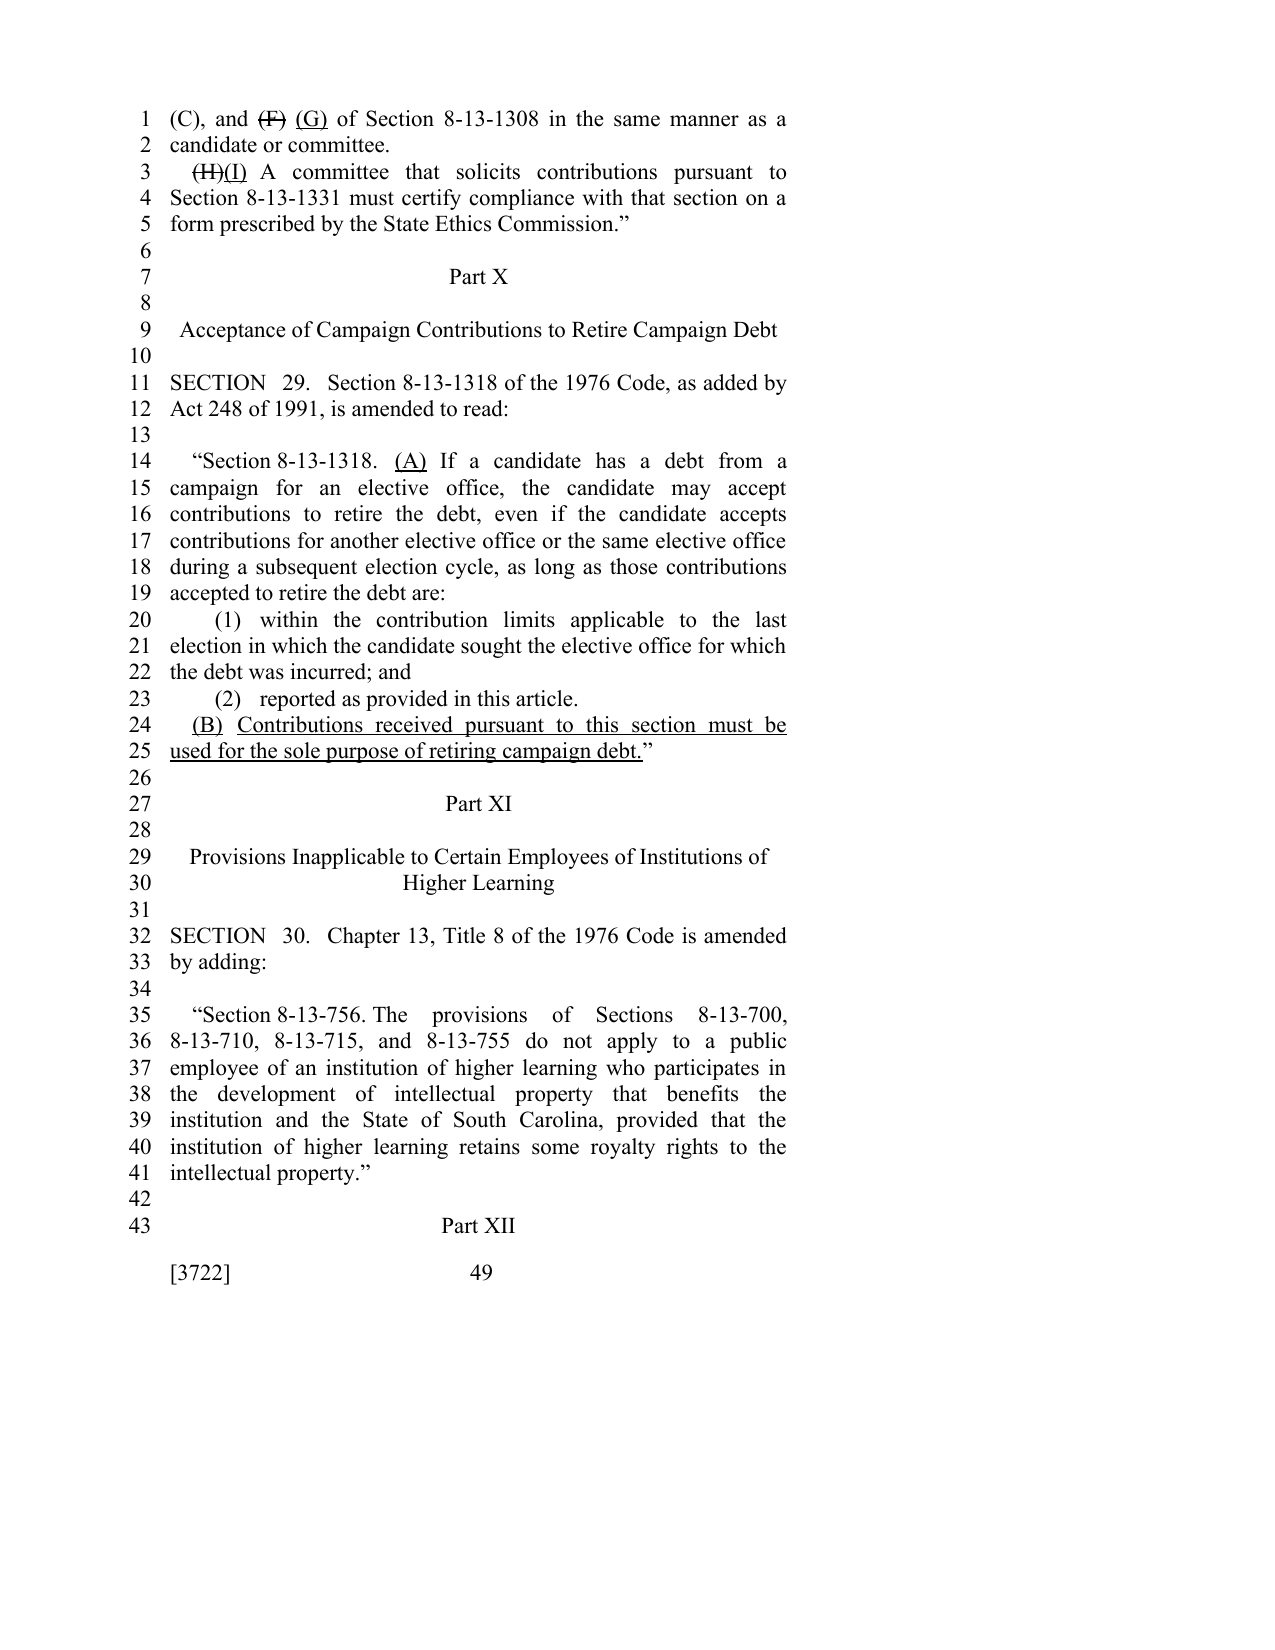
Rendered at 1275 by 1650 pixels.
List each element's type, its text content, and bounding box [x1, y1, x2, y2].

text Acceptance of Campaign Contributions to Retire Campaign Debt [169, 316, 787, 342]
text “Section 8-13-756. The provisions of Sections 8-13-700, 8-13-710, 8-13-715, and 8-13-755 do not apply to a public employee of an institution of higher learning who participates in the development of intellectual property that benefits the institution and the State of South Carolina, provided that the institution of higher learning retains some royalty rights to the intellectual property.” [169, 1001, 787, 1186]
text Part X [169, 263, 787, 289]
text “Section 8-13-1318. (A) If a candidate has a debt from a campaign for an elective office, the candidate may accept contributions to retire the debt, even if the candidate accepts contributions for another elective office or the same elective office during a subsequent election cycle, as long as those contributions accepted to retire the debt are: [169, 448, 787, 606]
text Provisions Inapplicable to Certain Employees of Institutions of Higher Learning [169, 843, 787, 896]
text Part XII [169, 1212, 787, 1238]
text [169, 105, 787, 158]
text SECTION 29. Section 8-13-1318 of the 1976 Code, as added by Act 248 of 1991, is amended to read: [169, 368, 787, 421]
text (H)(I) A committee that solicits contributions pursuant to Section 8-13-1331 must certify compliance with that section on a form prescribed by the State Ethics Commission.” [169, 158, 787, 237]
text (2) reported as provided in this article. [169, 685, 787, 711]
text SECTION 30. Chapter 13, Title 8 of the 1976 Code is amended by adding: [169, 922, 787, 975]
text (1) within the contribution limits applicable to the last election in which the candidate sought the elective office for which the debt was incurred; and [169, 606, 787, 685]
text (B) Contributions received pursuant to this section must be used for the sole purpose of retiring campaign debt.” [169, 711, 787, 764]
text Part XI [169, 790, 787, 817]
